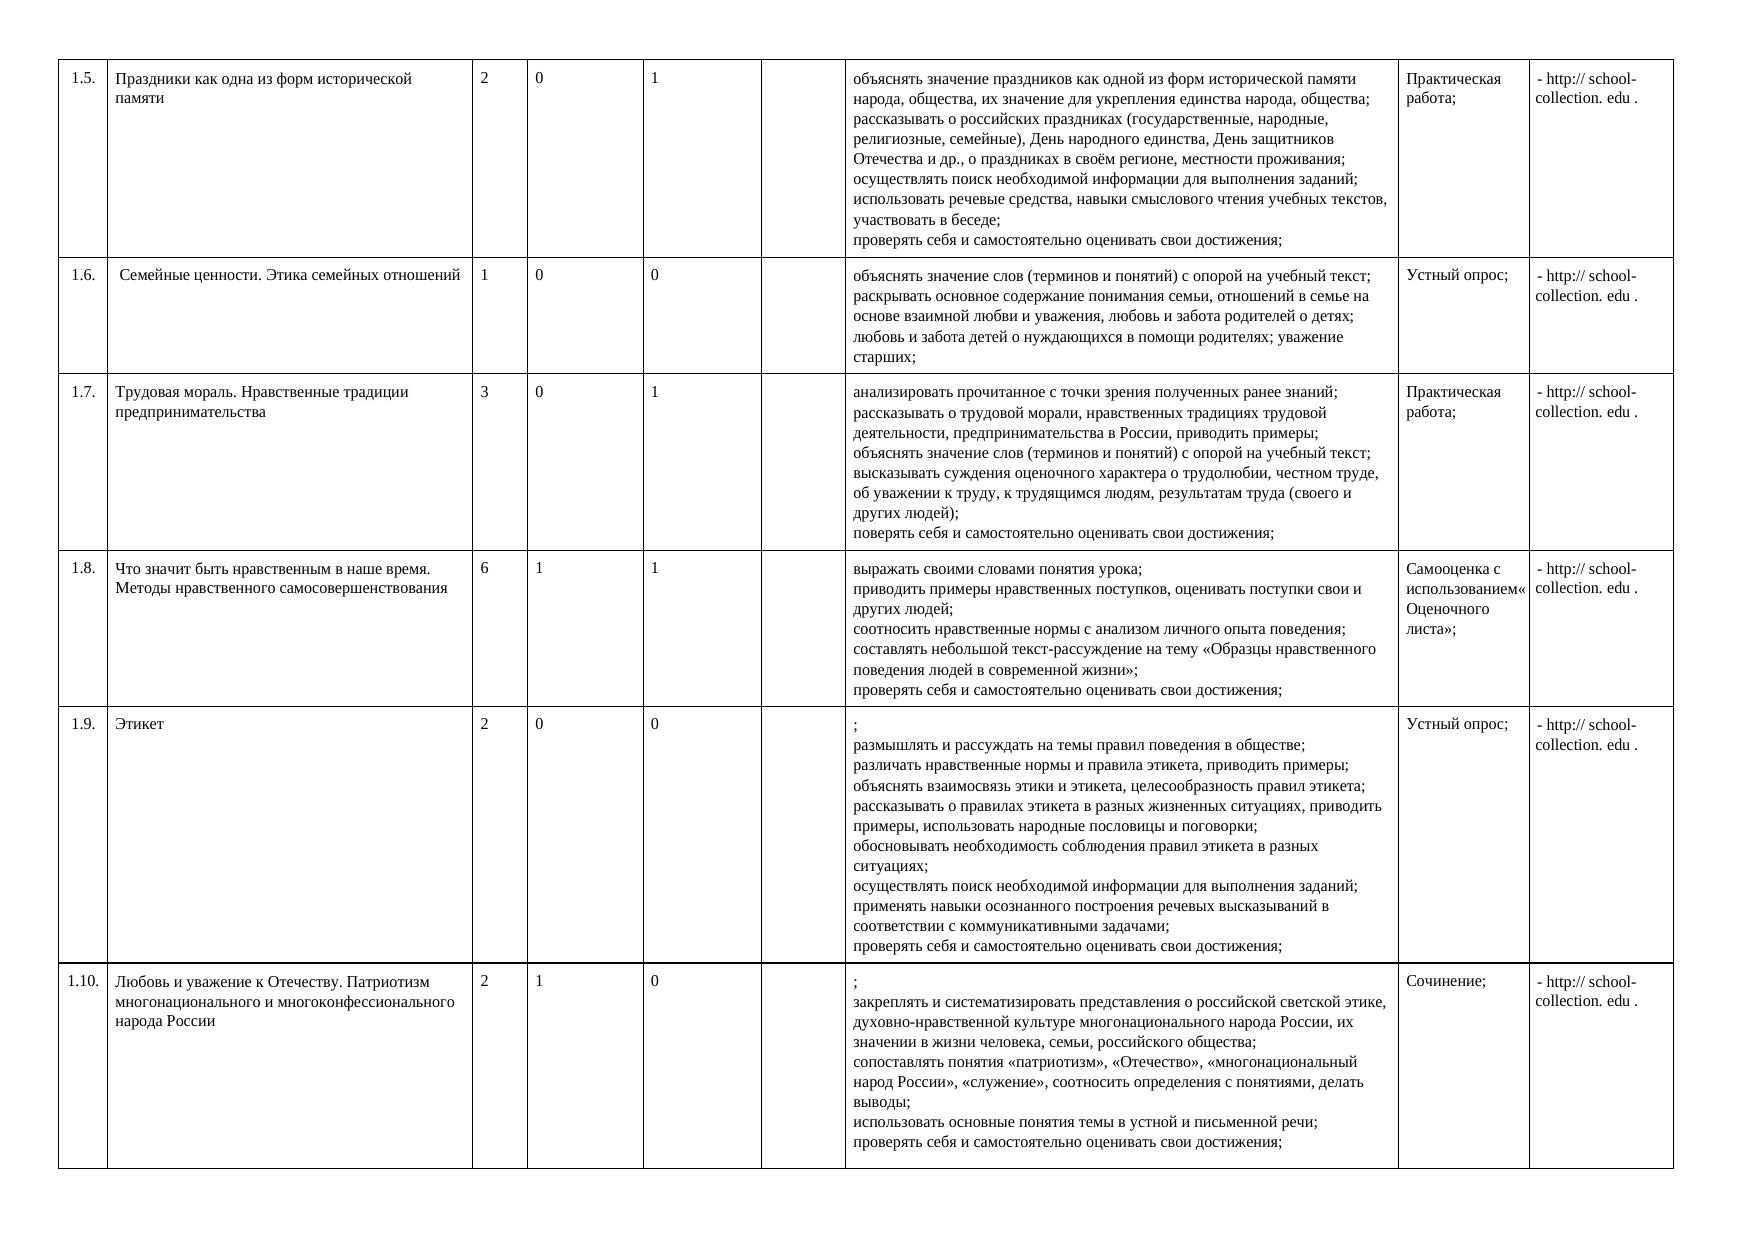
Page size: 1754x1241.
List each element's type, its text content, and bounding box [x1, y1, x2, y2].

table_cell Трудовая мораль. Нравственные традиции предпринимательства [108, 374, 472, 549]
table_cell [762, 551, 845, 706]
table_cell ; размышлять и рассуждать на темы правил поведения в обществе; различать нравственные нормы и правила этикета, приводить примеры; объяснять взаимосвязь этики и этикета, целесообразность правил этикета; рассказывать о правилах этикета в разных жизненных ситуациях, приводить примеры, использовать народные пословицы и поговорки; обосновывать необходимость соблюдения правил этикета в разных ситуациях; осуществлять поиск необходимой информации для выполнения заданий; применять навыки осознанного построения речевых высказываний в соответствии с коммуникативными задачами; проверять себя и самостоятельно оценивать свои достижения; [846, 707, 1398, 962]
table_cell выражать своими словами понятия урока; приводить примеры нравственных поступков, оценивать поступки свои и других людей; соотносить нравственные нормы с анализом личного опыта поведения; составлять небольшой текст-рассуждение на тему «Образцы нравственного поведения людей в современной жизни»; проверять себя и самостоятельно оценивать свои достижения; [846, 551, 1398, 706]
table_cell [762, 374, 845, 549]
table_cell 1.9. [59, 707, 107, 962]
table_header объяснять значение праздников как одной из форм исторической памяти народа, общества, их значение для укрепления единства народа, общества; рассказывать о российских праздниках (государственные, народные, религиозные, семейные), День народного единства, День защитников Отечества и др., о праздниках в своём регионе, местности проживания; осуществлять поиск необходимой информации для выполнения заданий; использовать речевые средства, навыки смыслового чтения учебных текстов, участвовать в беседе; проверять себя и самостоятельно оценивать свои достижения; [846, 60, 1398, 257]
table_cell 1.7. [59, 374, 107, 549]
table_cell [762, 707, 845, 962]
table_cell 1 [528, 964, 643, 1168]
table_cell Практическая работа; [1399, 374, 1529, 549]
table_cell 0 [644, 964, 761, 1168]
table_cell 0 [528, 374, 643, 549]
table_cell анализировать прочитанное с точки зрения полученных ранее знаний; рассказывать о трудовой морали, нравственных традициях трудовой деятельности, предпринимательства в России, приводить примеры; объяснять значение слов (терминов и понятий) с опорой на учебный текст; высказывать суждения оценочного характера о трудолюбии, честном труде, об уважении к труду, к трудящимся людям, результатам труда (своего и других людей); поверять себя и самостоятельно оценивать свои достижения; [846, 374, 1398, 549]
table_cell Сочинение; [1399, 964, 1529, 1168]
table_header [762, 60, 845, 257]
table_cell Устный опрос; [1399, 258, 1529, 373]
table_cell [762, 964, 845, 1168]
table_header 0 [528, 60, 643, 257]
table_cell 1 [528, 551, 643, 706]
table_cell Устный опрос; [1399, 707, 1529, 962]
table_cell Семейные ценности. Этика семейных отношений [108, 258, 472, 373]
table_cell ; закреплять и систематизировать представления о российской светской этике, духовно-нравственной культуре многонационального народа России, их значении в жизни человека, семьи, российского общества; сопоставлять понятия «патриотизм», «Отечество», «многонациональный народ России», «служение», соотносить определения с понятиями, делать выводы; использовать основные понятия темы в устной и письменной речи; проверять себя и самостоятельно оценивать свои достижения; [846, 964, 1398, 1168]
table_cell 1.8. [59, 551, 107, 706]
table_cell 1 [644, 551, 761, 706]
table_header 1 [644, 60, 761, 257]
table_cell 1 [644, 374, 761, 549]
table_header - http:// school-collection. edu . [1530, 60, 1673, 257]
table_cell - http:// school-collection. edu . [1530, 707, 1673, 962]
table_cell Самооценка с использованием«Оценочного листа»; [1399, 551, 1529, 706]
table_cell 2 [473, 964, 527, 1168]
table_cell - http:// school-collection. edu . [1530, 551, 1673, 706]
table_cell Что значит быть нравственным в наше время. Методы нравственного самосовершенствования [108, 551, 472, 706]
table_cell объяснять значение слов (терминов и понятий) с опорой на учебный текст; раскрывать основное содержание понимания семьи, отношений в семье на основе взаимной любви и уважения, любовь и забота родителей о детях; любовь и забота детей о нуждающихся в помощи родителях; уважение старших; [846, 258, 1398, 373]
table_cell 0 [644, 707, 761, 962]
table_header Праздники как одна из форм исторической памяти [108, 60, 472, 257]
table_cell Этикет [108, 707, 472, 962]
table_cell [762, 258, 845, 373]
table_cell Любовь и уважение к Отечеству. Патриотизм многонационального и многоконфессионального народа России [108, 964, 472, 1168]
table_header Практическая работа; [1399, 60, 1529, 257]
table_cell 0 [528, 707, 643, 962]
table_cell 2 [473, 707, 527, 962]
table_cell 3 [473, 374, 527, 549]
table_cell 1.6. [59, 258, 107, 373]
table_cell 1.10. [59, 964, 107, 1168]
table_header 2 [473, 60, 527, 257]
table_cell 0 [528, 258, 643, 373]
table_cell - http:// school-collection. edu . [1530, 374, 1673, 549]
table_header 1.5. [59, 60, 107, 257]
table_cell 1 [473, 258, 527, 373]
table_cell 6 [473, 551, 527, 706]
table_cell - http:// school-collection. edu . [1530, 964, 1673, 1168]
table_cell - http:// school-collection. edu . [1530, 258, 1673, 373]
table_cell 0 [644, 258, 761, 373]
